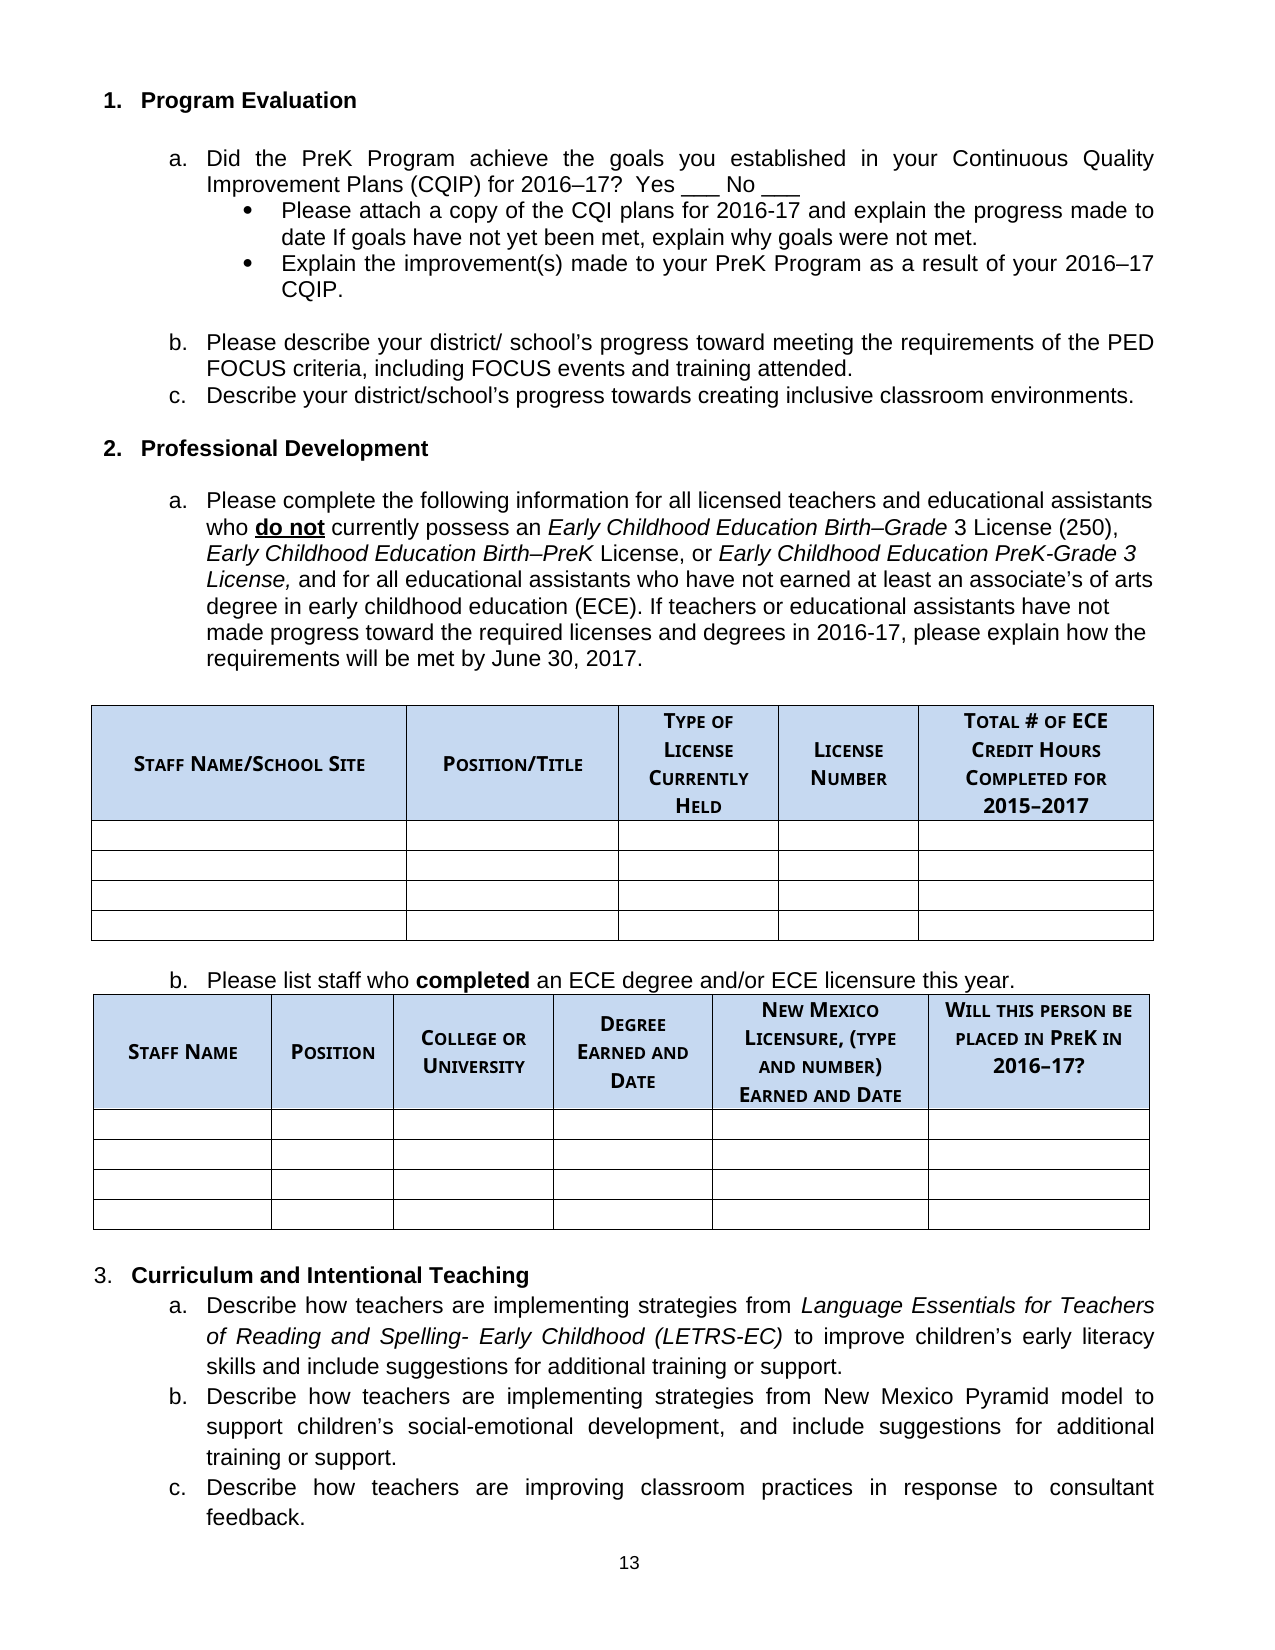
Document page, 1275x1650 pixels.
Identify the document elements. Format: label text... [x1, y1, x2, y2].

table_header Type of License Currently Held [619, 706, 778, 820]
table_cell [919, 821, 1153, 850]
table_cell [619, 911, 778, 940]
table_header Degree Earned and Date [554, 995, 712, 1108]
table_cell [919, 911, 1153, 940]
table_cell [94, 1110, 271, 1138]
table_cell [394, 1170, 553, 1198]
table_cell [272, 1140, 393, 1168]
table_cell [919, 881, 1153, 910]
table_cell [713, 1140, 928, 1168]
table_cell [92, 821, 406, 850]
table_cell [929, 1200, 1149, 1228]
table_header Will this person be placed in PreK in 2016–17? [929, 995, 1149, 1108]
list Professional Development [103, 434, 1155, 461]
table_cell [713, 1170, 928, 1198]
list Did the PreK Program achieve the goals you established in your Continuous Quality Improvement Plans (CQIP) for 2016–17? Yes ___ No ___ [169, 144, 1155, 197]
table_cell [272, 1200, 393, 1228]
table_cell [554, 1200, 712, 1228]
list Please list staff who completed an ECE degree and/or ECE licensure this year. [169, 967, 1155, 994]
table_cell [554, 1170, 712, 1198]
table_cell [407, 881, 618, 910]
table_cell [619, 881, 778, 910]
table_header Position/Title [407, 706, 618, 820]
list Describe how teachers are implementing strategies from Language Essentials for Teachers of Reading and Spelling- Early Childhood (LETRS-EC) to improve children’s early literacy skills and include suggestions for additional training or support. [169, 1292, 1155, 1379]
list Describe your district/school’s progress towards creating inclusive classroom environments. [169, 382, 1155, 408]
table_cell [92, 911, 406, 940]
list Curriculum and Intentional Teaching [94, 1262, 1155, 1288]
list Please complete the following information for all licensed teachers and educational assistants who do not currently possess an Early Childhood Education Birth–Grade 3 License (250), Early Childhood Education Birth–PreK License, or Early Childhood Education PreK-Grade 3 License, and for all educational assistants who have not earned at least an associate’s of arts degree in early childhood education (ECE). If teachers or educational assistants have not made progress toward the required licenses and degrees in 2016-17, please explain how the requirements will be met by June 30, 2017. [169, 487, 1155, 672]
table_header Total # of ECE Credit Hours Completed for 2015–2017 [919, 706, 1153, 820]
table_cell [94, 1170, 271, 1198]
table_header Position [272, 995, 393, 1108]
table_cell [407, 851, 618, 880]
table_cell [407, 821, 618, 850]
table_header New Mexico Licensure, (type and number) Earned and Date [713, 995, 928, 1108]
table_cell [394, 1200, 553, 1228]
table_cell [92, 851, 406, 880]
list Please describe your district/ school’s progress toward meeting the requirements of the PED FOCUS criteria, including FOCUS events and training attended. [169, 329, 1155, 382]
table_cell [554, 1110, 712, 1138]
table_header Staff Name/School Site [92, 706, 406, 820]
table_cell [929, 1170, 1149, 1198]
table_header College or University [394, 995, 553, 1108]
list Please attach a copy of the CQI plans for 2016-17 and explain the progress made to date If goals have not yet been met, explain why goals were not met. [244, 197, 1155, 250]
table_cell [713, 1200, 928, 1228]
list Describe how teachers are implementing strategies from New Mexico Pyramid model to support children’s social-emotional development, and include suggestions for additional training or support. [169, 1383, 1155, 1470]
table_cell [779, 911, 918, 940]
table_cell [619, 821, 778, 850]
table_cell [92, 881, 406, 910]
table_cell [394, 1110, 553, 1138]
table_cell [929, 1110, 1149, 1138]
list Describe how teachers are improving classroom practices in response to consultant feedback. [169, 1474, 1155, 1530]
table_cell [619, 851, 778, 880]
table_cell [713, 1110, 928, 1138]
table_cell [94, 1200, 271, 1228]
table_header License Number [779, 706, 918, 820]
table_cell [919, 851, 1153, 880]
table_header Staff Name [94, 995, 271, 1108]
list Program Evaluation [103, 87, 1155, 113]
table_cell [779, 881, 918, 910]
list Explain the improvement(s) made to your PreK Program as a result of your 2016–17 CQIP. [244, 250, 1155, 303]
table_cell [272, 1110, 393, 1138]
table_cell [554, 1140, 712, 1168]
table_cell [779, 821, 918, 850]
table_cell [272, 1170, 393, 1198]
table_cell [929, 1140, 1149, 1168]
table_cell [94, 1140, 271, 1168]
table_cell [779, 851, 918, 880]
table_cell [394, 1140, 553, 1168]
table_cell [407, 911, 618, 940]
